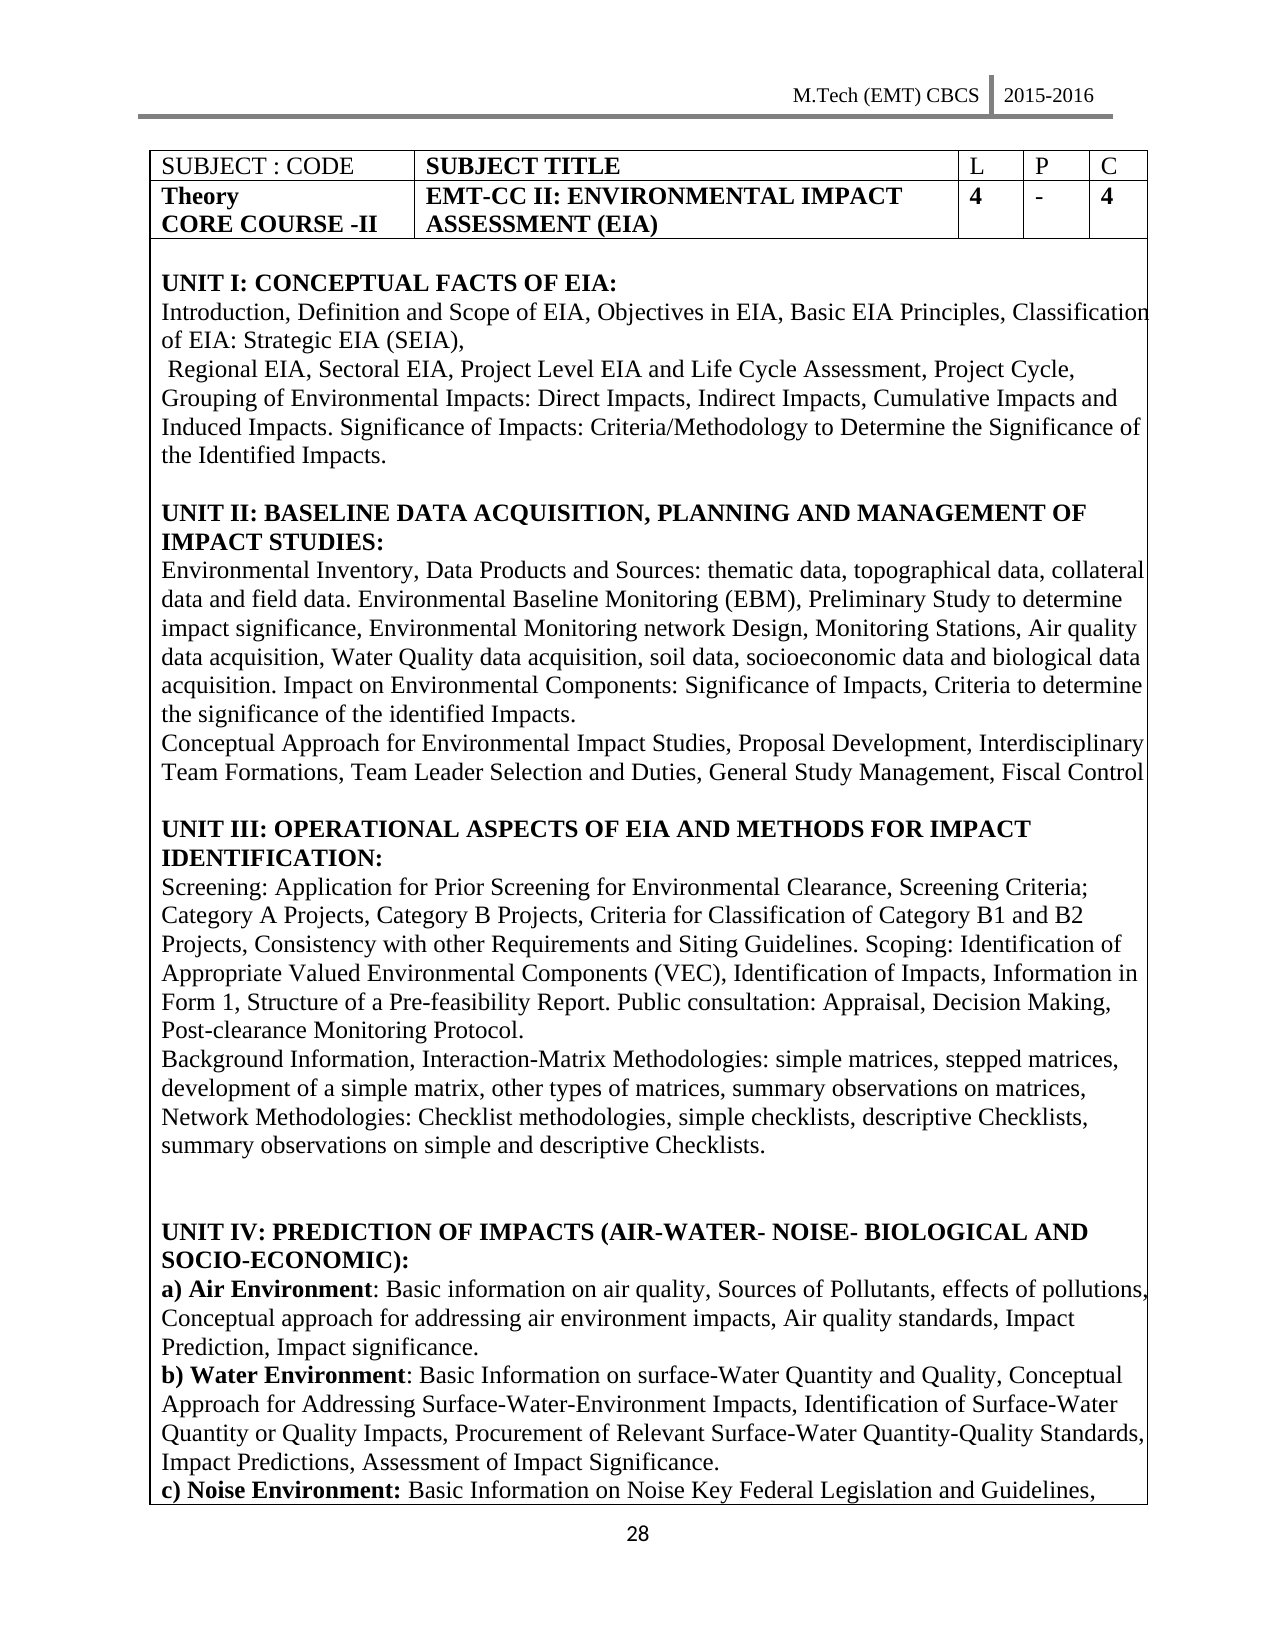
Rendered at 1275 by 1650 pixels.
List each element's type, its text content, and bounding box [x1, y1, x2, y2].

table_header SUBJECT : CODE [151, 151, 414, 180]
table_header P [1024, 151, 1089, 180]
table_header L [959, 151, 1023, 180]
table_cell - [1024, 181, 1089, 238]
table_cell 4 [959, 181, 1023, 238]
table_cell Theory CORE COURSE -II [151, 181, 414, 238]
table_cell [151, 239, 1147, 1504]
table_header C [1090, 151, 1147, 180]
table_cell EMT-CC II: ENVIRONMENTAL IMPACT ASSESSMENT (EIA) [415, 181, 958, 238]
table_cell 4 [1090, 181, 1147, 238]
table_header SUBJECT TITLE [415, 151, 958, 180]
